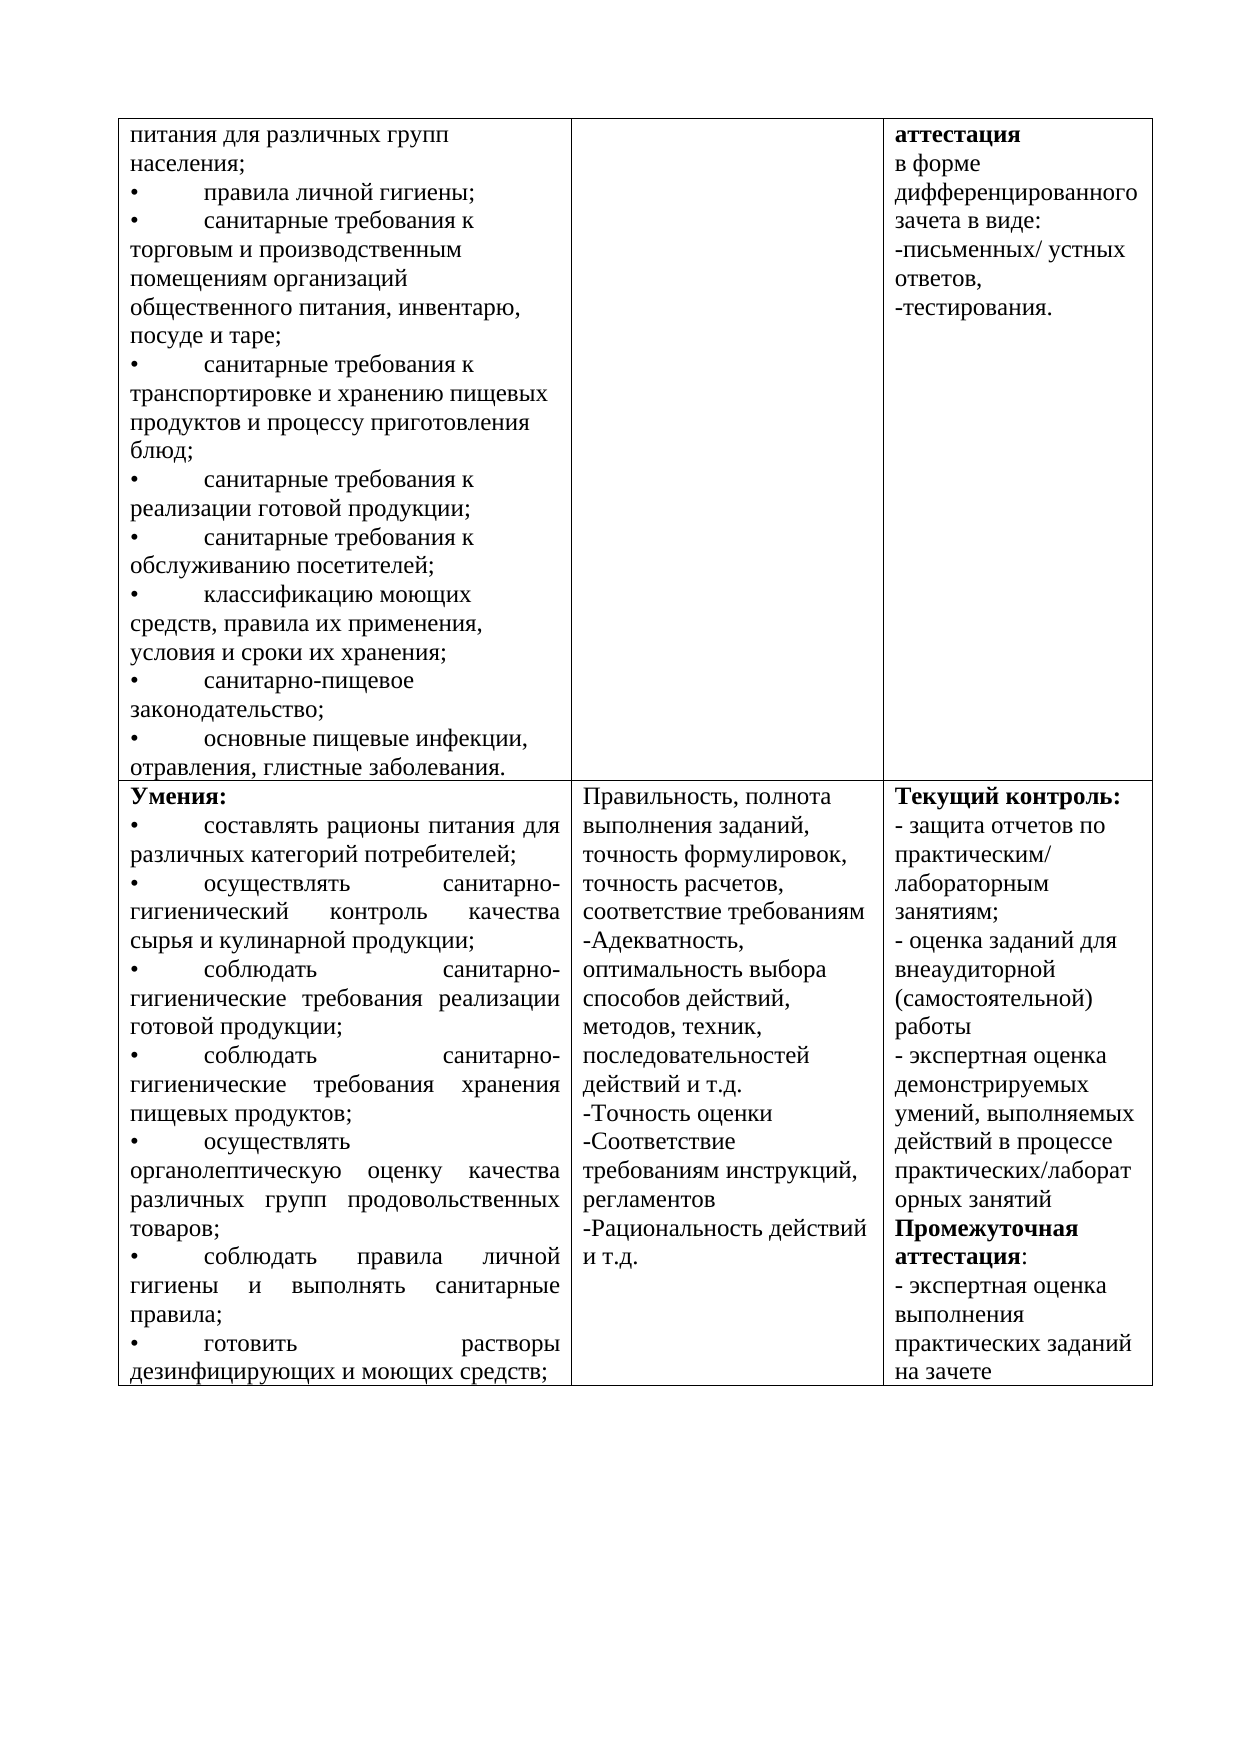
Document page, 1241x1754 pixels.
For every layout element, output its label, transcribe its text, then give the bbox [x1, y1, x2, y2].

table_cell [884, 119, 1152, 895]
table_cell Текущий контроль: - защита отчетов по практическим/ лабораторным занятиям; - оценка заданий для внеаудиторной (самостоятельной) работы - экспертная оценка демонстрируемых умений, выполняемых действий в процессе практических/лабораторных занятий Промежуточная аттестация: - экспертная оценка выполнения практических заданий на зачете [884, 896, 1152, 1500]
table_cell Умения: • составлять рационы питания для различных категорий потребителей; • осуществлять санитарно-гигиенический контроль качества сырья и кулинарной продукции; • соблюдать санитарно-гигиенические требования реализации готовой продукции; • соблюдать санитарно-гигиенические требования хранения пищевых продуктов; • осуществлять органолептическую оценку качества различных групп продовольственных товаров; • соблюдать правила личной гигиены и выполнять санитарные правила; • готовить растворы дезинфицирующих и моющих средств; [119, 896, 571, 1500]
table_cell Правильность, полнота выполнения заданий, точность формулировок, точность расчетов, соответствие требованиям -Адекватность, оптимальность выбора способов действий, методов, техник, последовательностей действий и т.д. -Точность оценки -Соответствие требованиям инструкций, регламентов -Рациональность действий и т.д. [572, 896, 883, 1500]
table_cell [572, 119, 883, 895]
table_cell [119, 119, 571, 895]
